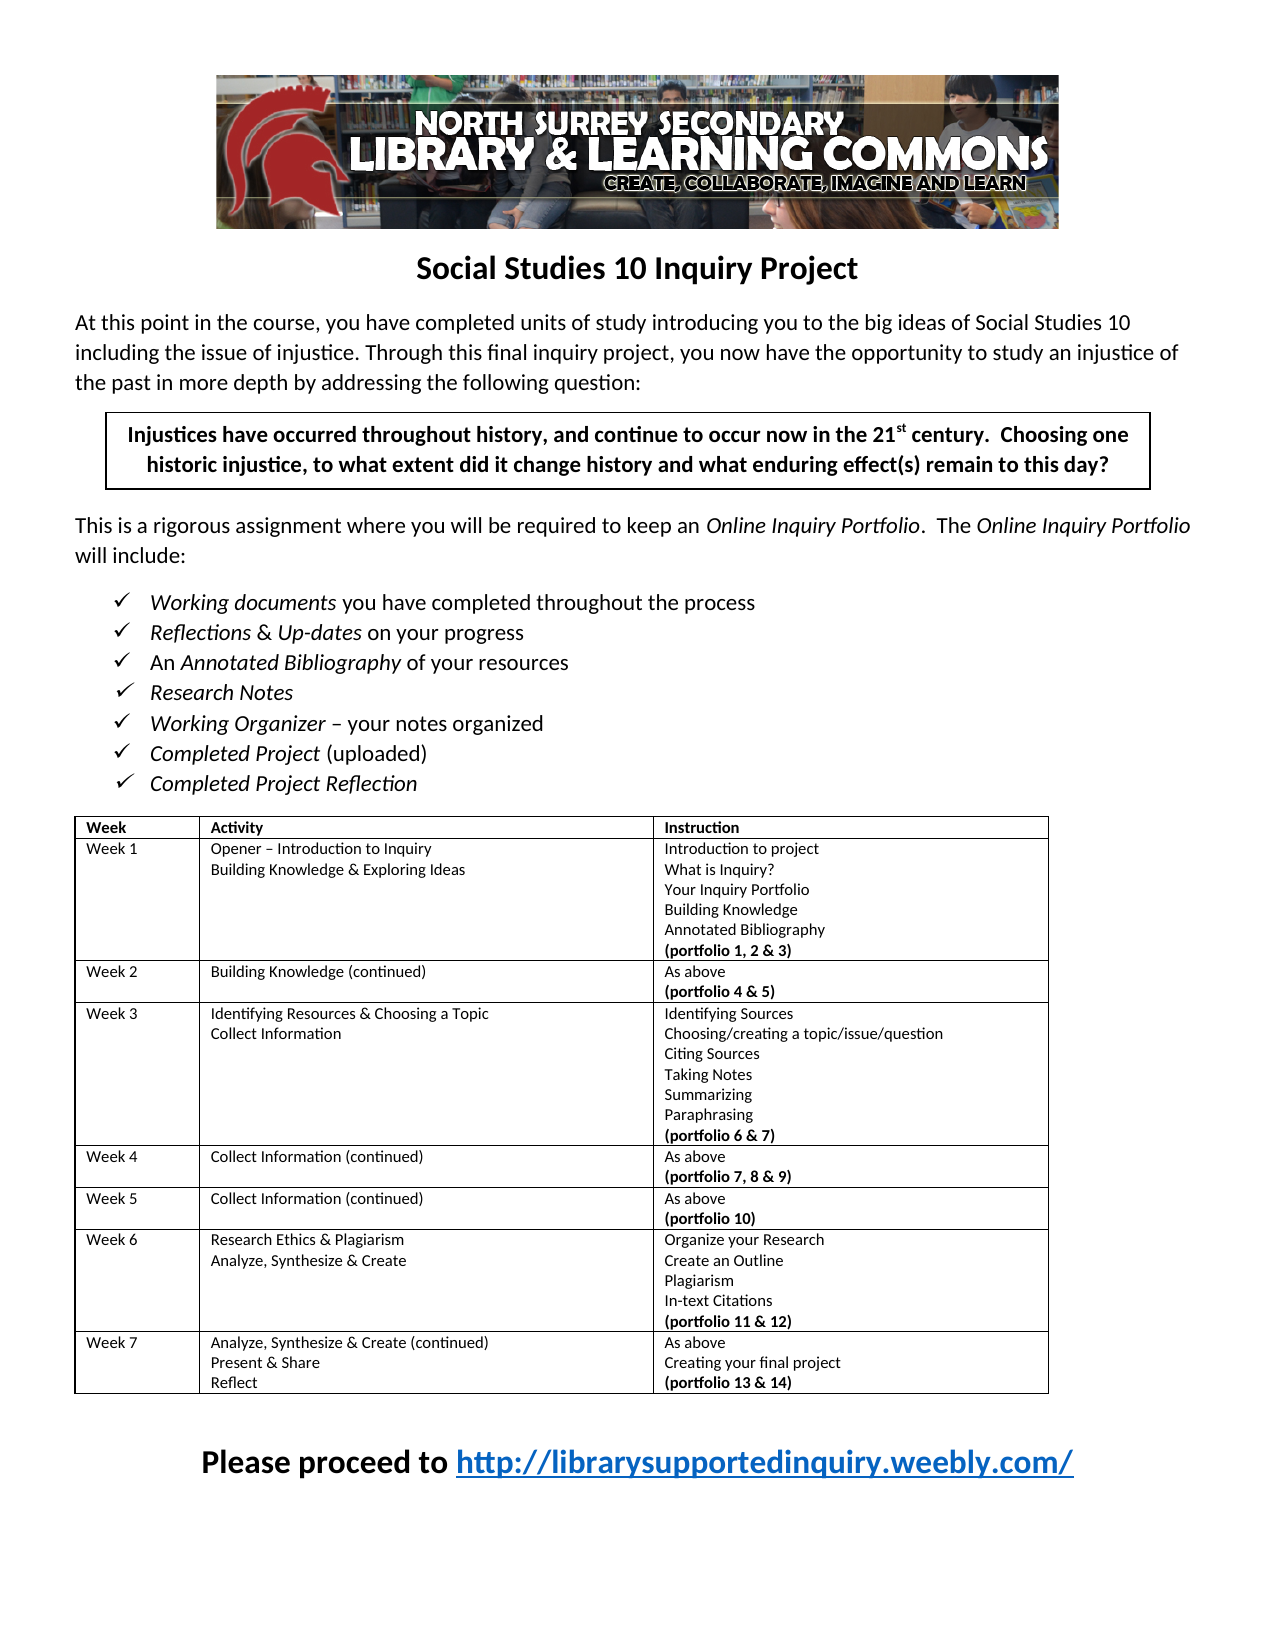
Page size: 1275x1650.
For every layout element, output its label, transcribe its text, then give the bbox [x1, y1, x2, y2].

list Reflections & Up-dates on your progress [112, 618, 1200, 646]
text Please proceed to http://librarysupportedinquiry.weebly.com/ [75, 1441, 1200, 1482]
text At this point in the course, you have completed units of study introducing you to the big ideas of Social Studies 10 including the issue of injustice. Through this final inquiry project, you now have the opportunity to study an injustice of the past in more depth by addressing the following question: [75, 308, 1200, 396]
table_cell Opener – Introduction to Inquiry Building Knowledge & Exploring Ideas [200, 839, 653, 960]
table_cell Week 2 [76, 961, 199, 1002]
table_cell As above (portfolio 7, 8 & 9) [654, 1146, 1048, 1187]
table_cell Week 6 [76, 1230, 199, 1331]
table_cell Building Knowledge (continued) [200, 961, 653, 1002]
text This is a rigorous assignment where you will be required to keep an Online Inquiry Portfolio. The Online Inquiry Portfolio will include: [75, 415, 1200, 569]
table_cell Introduction to project What is Inquiry? Your Inquiry Portfolio Building Knowledge Annotated Bibliography (portfolio 1, 2 & 3) [654, 839, 1048, 960]
table_cell Collect Information (continued) [200, 1146, 653, 1187]
table_cell Identifying Sources Choosing/creating a topic/issue/question Citing Sources Taking Notes Summarizing Paraphrasing (portfolio 6 & 7) [654, 1003, 1048, 1145]
table_cell As above Creating your final project (portfolio 13 & 14) [654, 1332, 1048, 1393]
table_cell Week 4 [76, 1146, 199, 1187]
table_header Week [76, 817, 199, 837]
list Working Organizer – your notes organized [112, 709, 1200, 737]
list Research Notes [112, 678, 1200, 707]
text Social Studies 10 Inquiry Project [75, 247, 1200, 288]
table_cell Organize your Research Create an Outline Plagiarism In-text Citations (portfolio 11 & 12) [654, 1230, 1048, 1331]
table_cell Week 7 [76, 1332, 199, 1393]
table_cell As above (portfolio 4 & 5) [654, 961, 1048, 1002]
table_cell Week 3 [76, 1003, 199, 1145]
table_cell Research Ethics & Plagiarism Analyze, Synthesize & Create [200, 1230, 653, 1331]
table_cell Identifying Resources & Choosing a Topic Collect Information [200, 1003, 653, 1145]
table_cell Week 5 [76, 1188, 199, 1228]
list Working documents you have completed throughout the process [112, 588, 1200, 616]
list Completed Project (uploaded) [112, 739, 1200, 767]
list An Annotated Bibliography of your resources [112, 648, 1200, 676]
table_cell As above (portfolio 10) [654, 1188, 1048, 1228]
table_header Activity [200, 817, 653, 837]
table_header Instruction [654, 817, 1048, 837]
table_cell Collect Information (continued) [200, 1188, 653, 1228]
list Completed Project Reflection [112, 769, 1200, 797]
table_cell Week 1 [76, 839, 199, 960]
table_cell Analyze, Synthesize & Create (continued) Present & Share Reflect [200, 1332, 653, 1393]
picture [216, 75, 1059, 229]
